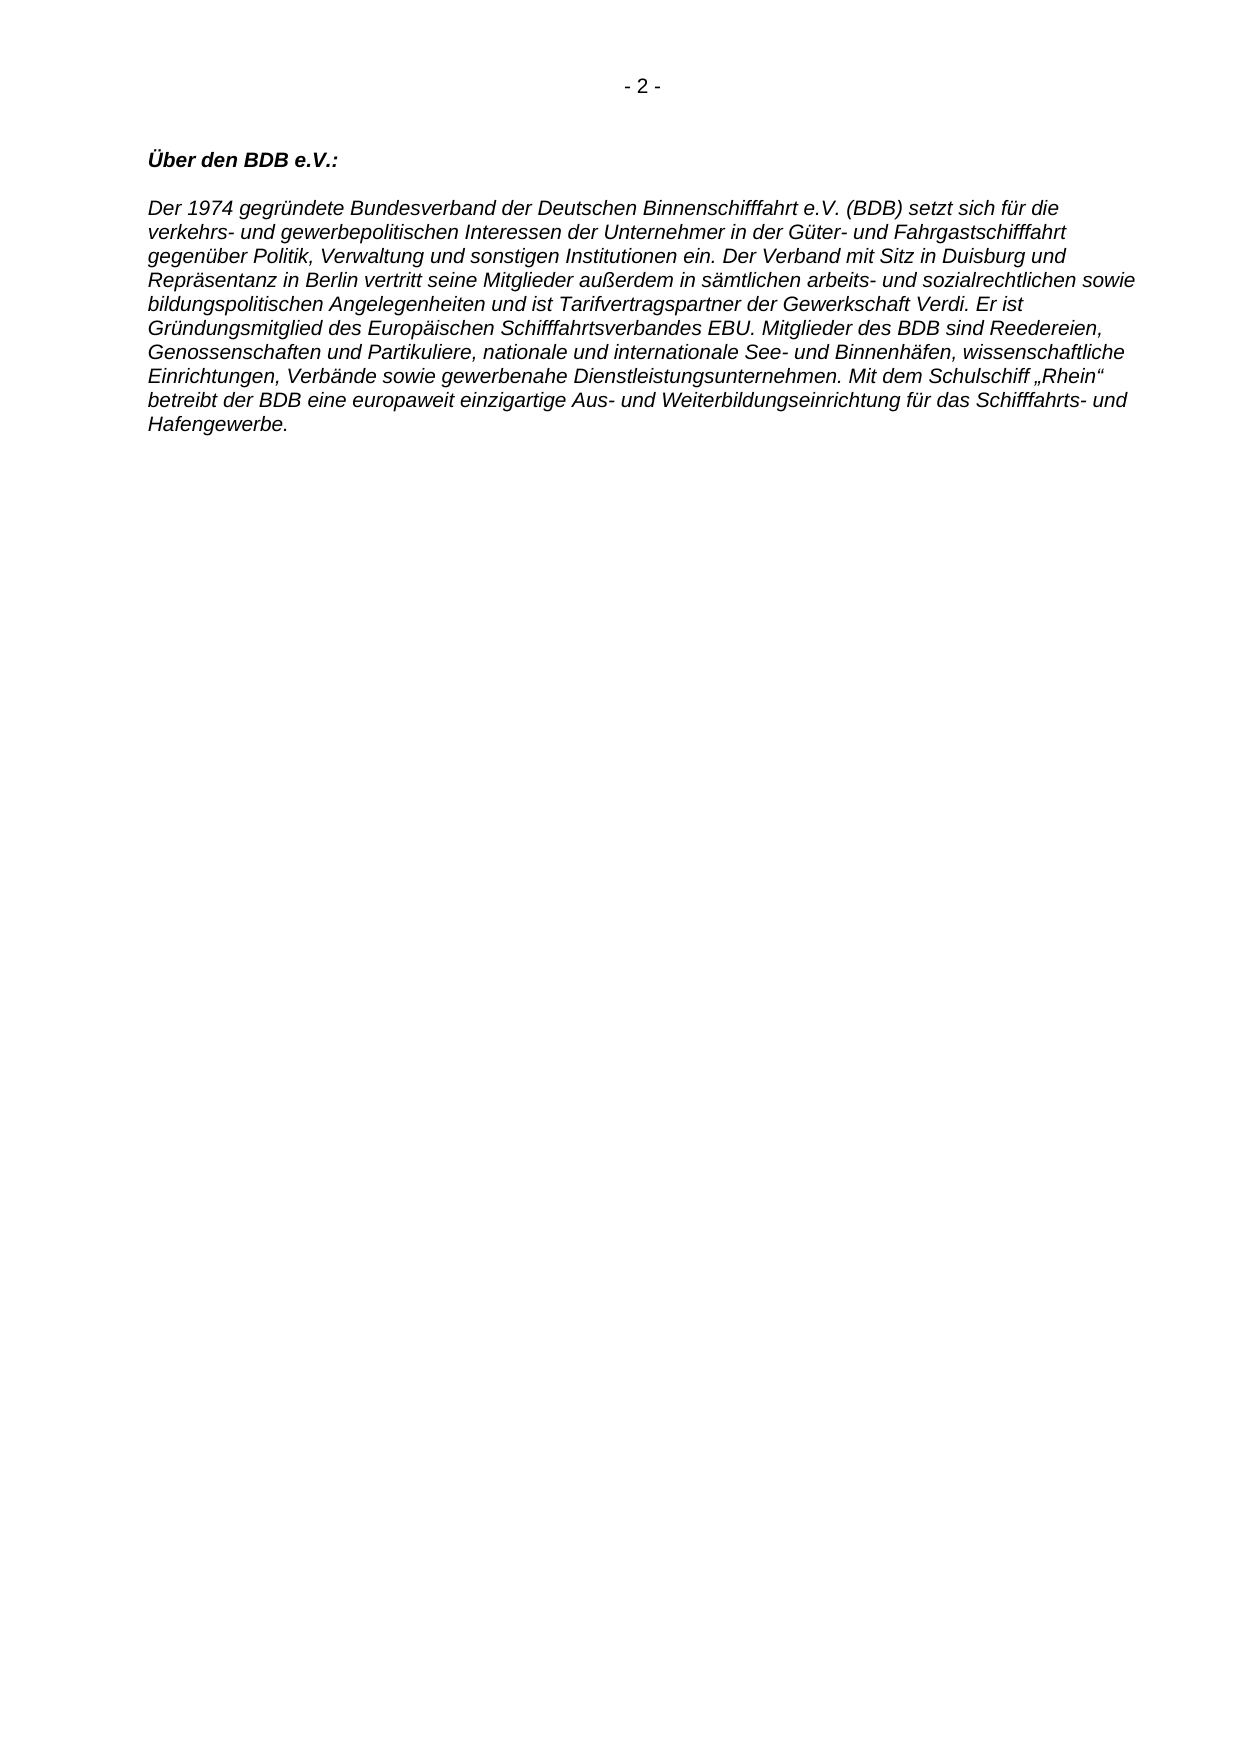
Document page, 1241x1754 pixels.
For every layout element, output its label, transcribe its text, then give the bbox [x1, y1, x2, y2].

text Über den BDB e.V.: [148, 148, 1137, 172]
text Der 1974 gegründete Bundesverband der Deutschen Binnenschifffahrt e.V. (BDB) setzt sich für die verkehrs- und gewerbepolitischen Interessen der Unternehmer in der Güter- und Fahrgastschifffahrt gegenüber Politik, Verwaltung und sonstigen Institutionen ein. Der Verband mit Sitz in Duisburg und Repräsentanz in Berlin vertritt seine Mitglieder außerdem in sämtlichen arbeits- und sozialrechtlichen sowie bildungspolitischen Angelegenheiten und ist Tarifvertragspartner der Gewerkschaft Verdi. Er ist Gründungsmitglied des Europäischen Schifffahrtsverbandes EBU. Mitglieder des BDB sind Reedereien, Genossenschaften und Partikuliere, nationale und internationale See- und Binnenhäfen, wissenschaftliche Einrichtungen, Verbände sowie gewerbenahe Dienstleistungsunternehmen. Mit dem Schulschiff „Rhein“ betreibt der BDB eine europaweit einzigartige Aus- und Weiterbildungseinrichtung für das Schifffahrts- und Hafengewerbe. [148, 196, 1137, 436]
